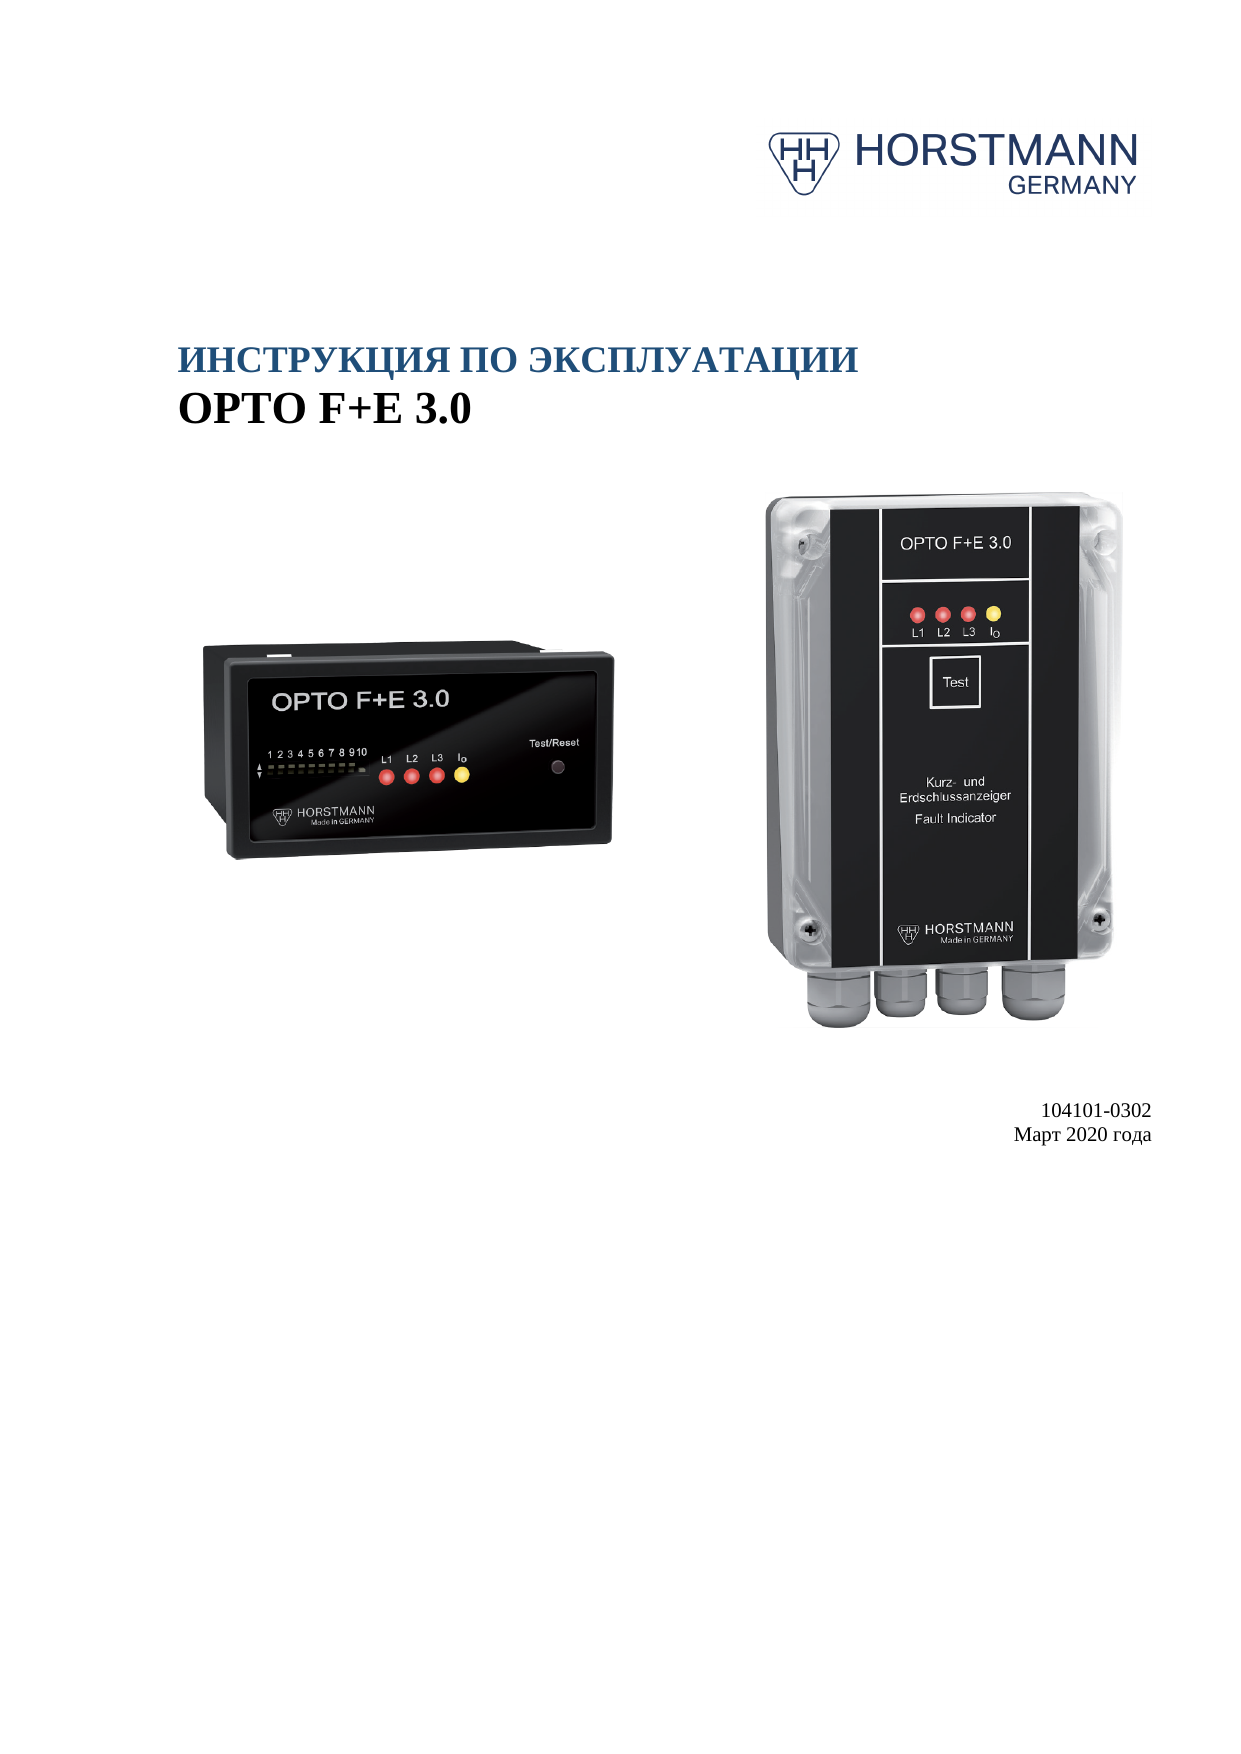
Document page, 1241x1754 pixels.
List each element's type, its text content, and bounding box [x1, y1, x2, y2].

picture [756, 118, 1152, 217]
text ИНСТРУКЦИЯ ПО ЭКСПЛУАТАЦИИ [177, 337, 1152, 380]
text 104101-0302 [177, 1098, 1152, 1122]
picture [177, 457, 1151, 1074]
text OPTO F+E 3.0 [177, 380, 1152, 433]
text Март 2020 года [177, 1122, 1152, 1146]
